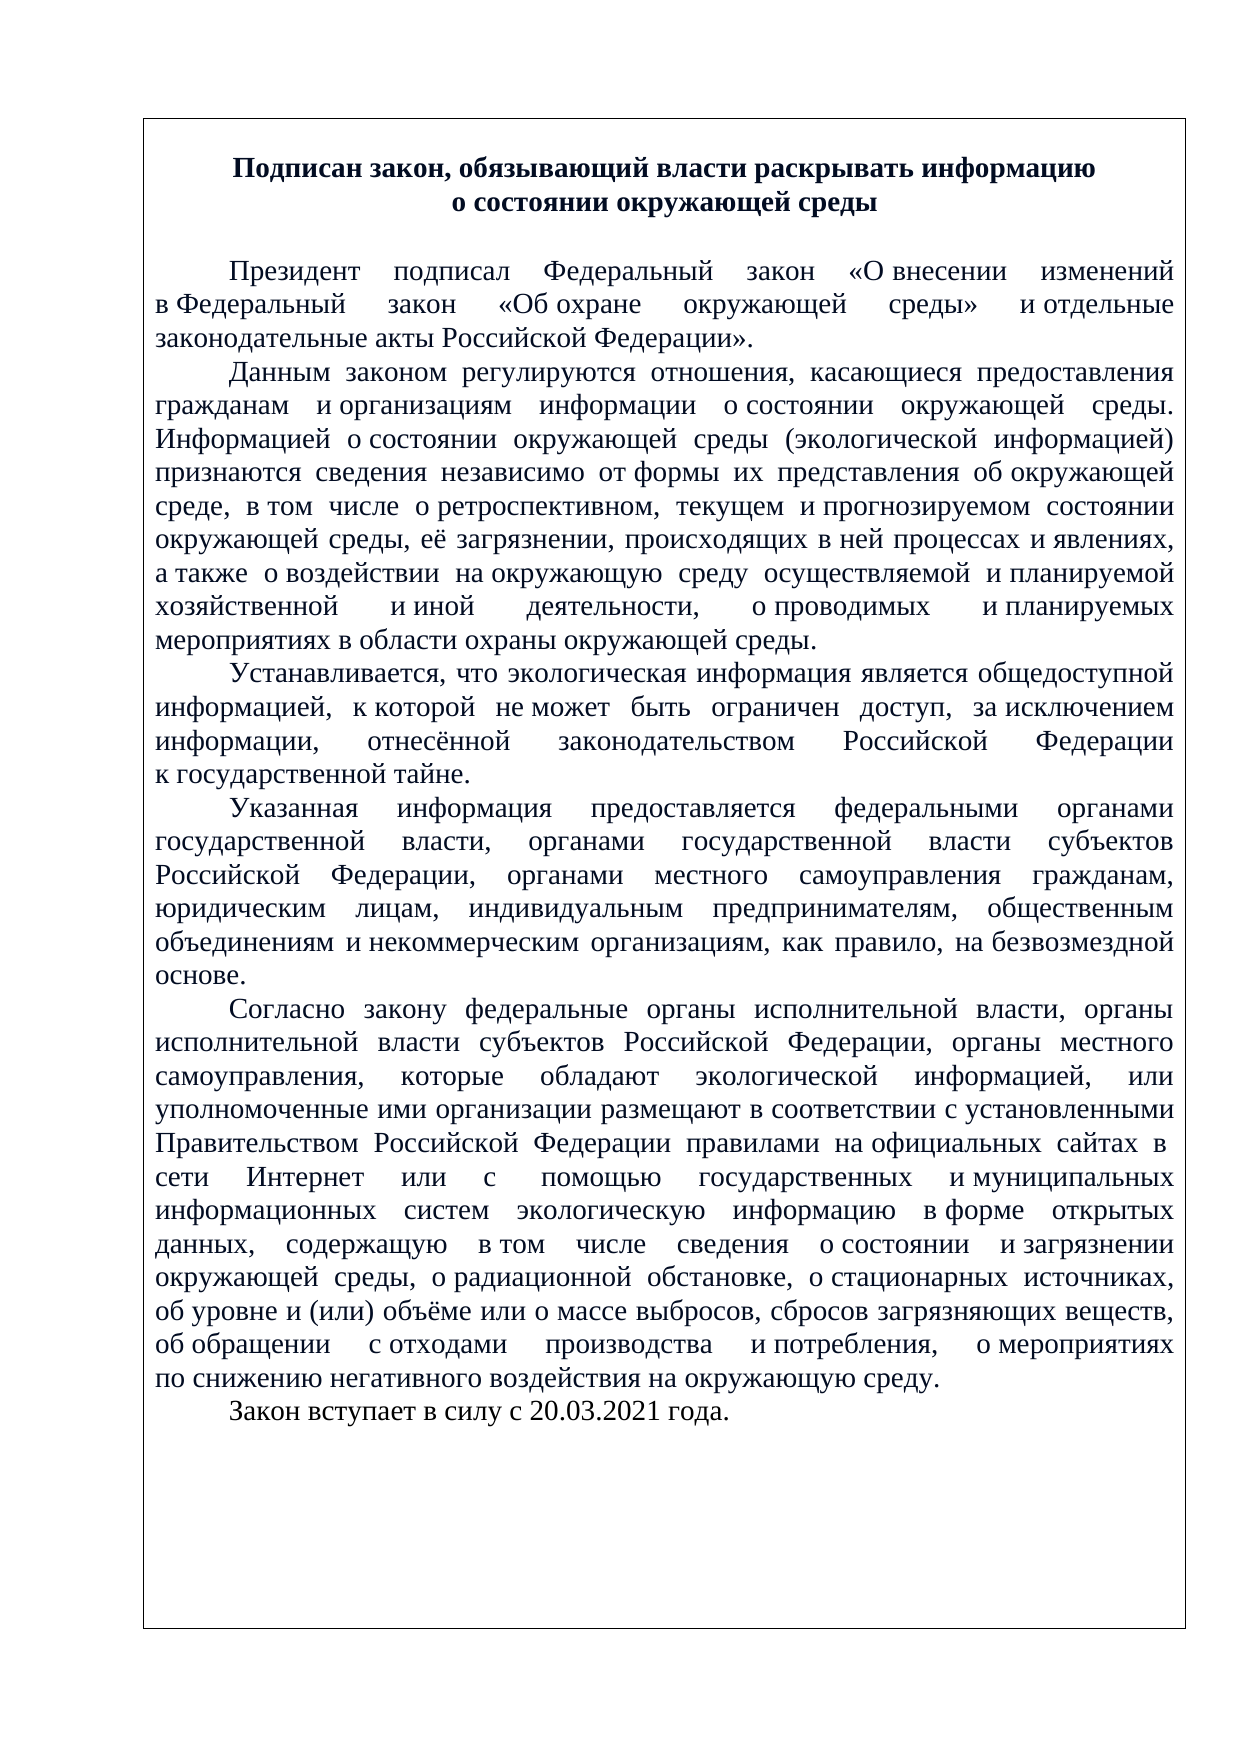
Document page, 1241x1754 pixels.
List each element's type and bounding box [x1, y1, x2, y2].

table_header [144, 119, 1185, 1628]
